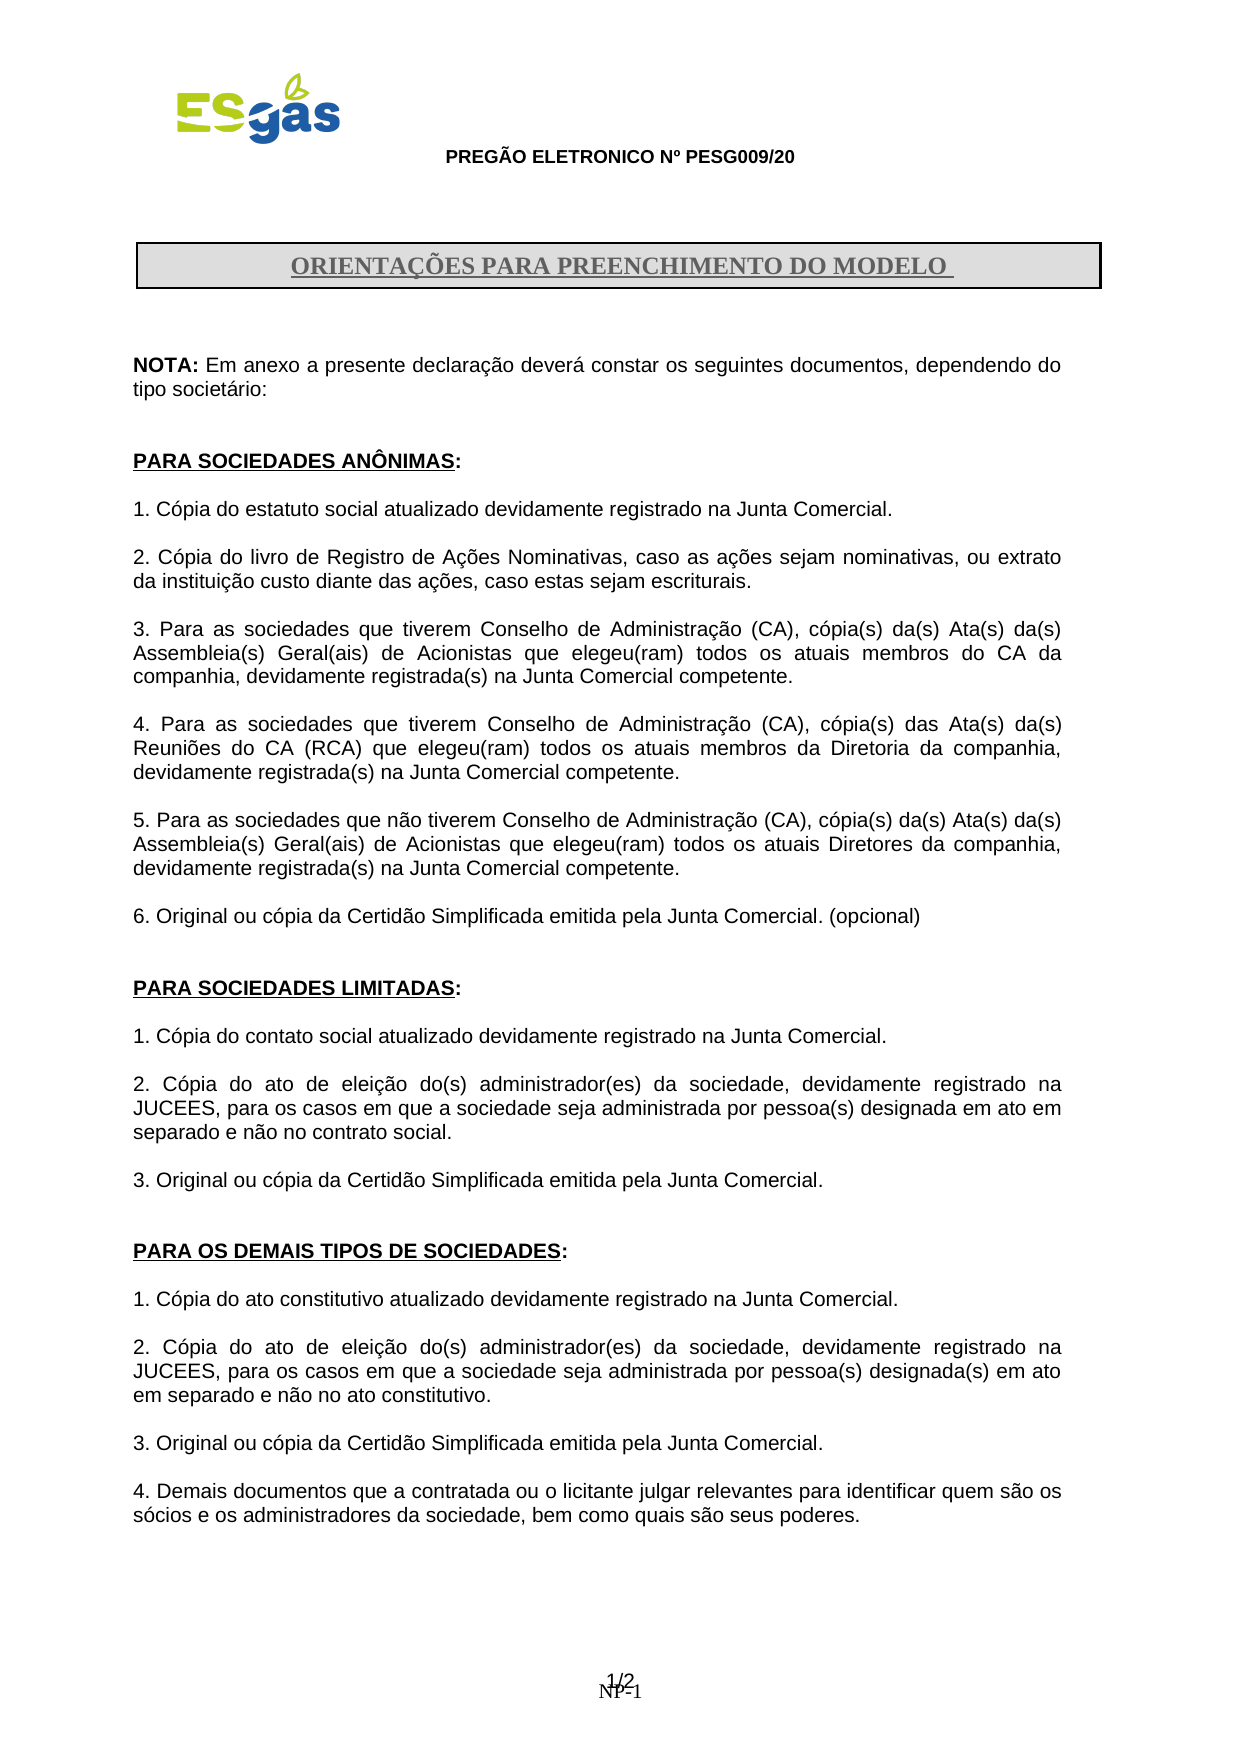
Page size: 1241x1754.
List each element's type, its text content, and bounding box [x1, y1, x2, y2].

text 1. Cópia do estatuto social atualizado devidamente registrado na Junta Comercial. [133, 497, 1063, 521]
text PARA SOCIEDADES ANÔNIMAS: [133, 449, 1063, 473]
text PARA SOCIEDADES LIMITADAS: [133, 976, 1063, 1000]
text 3. Original ou cópia da Certidão Simplificada emitida pela Junta Comercial. [133, 1431, 1063, 1455]
text 1. Cópia do contato social atualizado devidamente registrado na Junta Comercial. [133, 1024, 1063, 1048]
text 5. Para as sociedades que não tiverem Conselho de Administração (CA), cópia(s) da(s) Ata(s) da(s) Assembleia(s) Geral(ais) de Acionistas que elegeu(ram) todos os atuais Diretores da companhia, devidamente registrada(s) na Junta Comercial competente. [133, 808, 1063, 880]
text PARA OS DEMAIS TIPOS DE SOCIEDADES: [133, 1239, 1063, 1263]
text 2. Cópia do ato de eleição do(s) administrador(es) da sociedade, devidamente registrado na JUCEES, para os casos em que a sociedade seja administrada por pessoa(s) designada(s) em ato em separado e não no ato constitutivo. [133, 1335, 1063, 1407]
picture [177, 73, 340, 144]
text 6. Original ou cópia da Certidão Simplificada emitida pela Junta Comercial. (opcional) [133, 904, 1063, 928]
text 2. Cópia do livro de Registro de Ações Nominativas, caso as ações sejam nominativas, ou extrato da instituição custo diante das ações, caso estas sejam escriturais. [133, 544, 1063, 592]
text 4. Para as sociedades que tiverem Conselho de Administração (CA), cópia(s) das Ata(s) da(s) Reuniões do CA (RCA) que elegeu(ram) todos os atuais membros da Diretoria da companhia, devidamente registrada(s) na Junta Comercial competente. [133, 712, 1063, 784]
text 1. Cópia do ato constitutivo atualizado devidamente registrado na Junta Comercial. [133, 1287, 1063, 1311]
text 4. Demais documentos que a contratada ou o licitante julgar relevantes para identificar quem são os sócios e os administradores da sociedade, bem como quais são seus poderes. [133, 1479, 1063, 1527]
text 2. Cópia do ato de eleição do(s) administrador(es) da sociedade, devidamente registrado na JUCEES, para os casos em que a sociedade seja administrada por pessoa(s) designada em ato em separado e não no contrato social. [133, 1072, 1063, 1143]
text NOTA: Em anexo a presente declaração deverá constar os seguintes documentos, dependendo do tipo societário: [133, 353, 1063, 401]
text 3. Para as sociedades que tiverem Conselho de Administração (CA), cópia(s) da(s) Ata(s) da(s) Assembleia(s) Geral(ais) de Acionistas que elegeu(ram) todos os atuais membros do CA da companhia, devidamente registrada(s) na Junta Comercial competente. [133, 616, 1063, 688]
text 3. Original ou cópia da Certidão Simplificada emitida pela Junta Comercial. [133, 1167, 1063, 1191]
